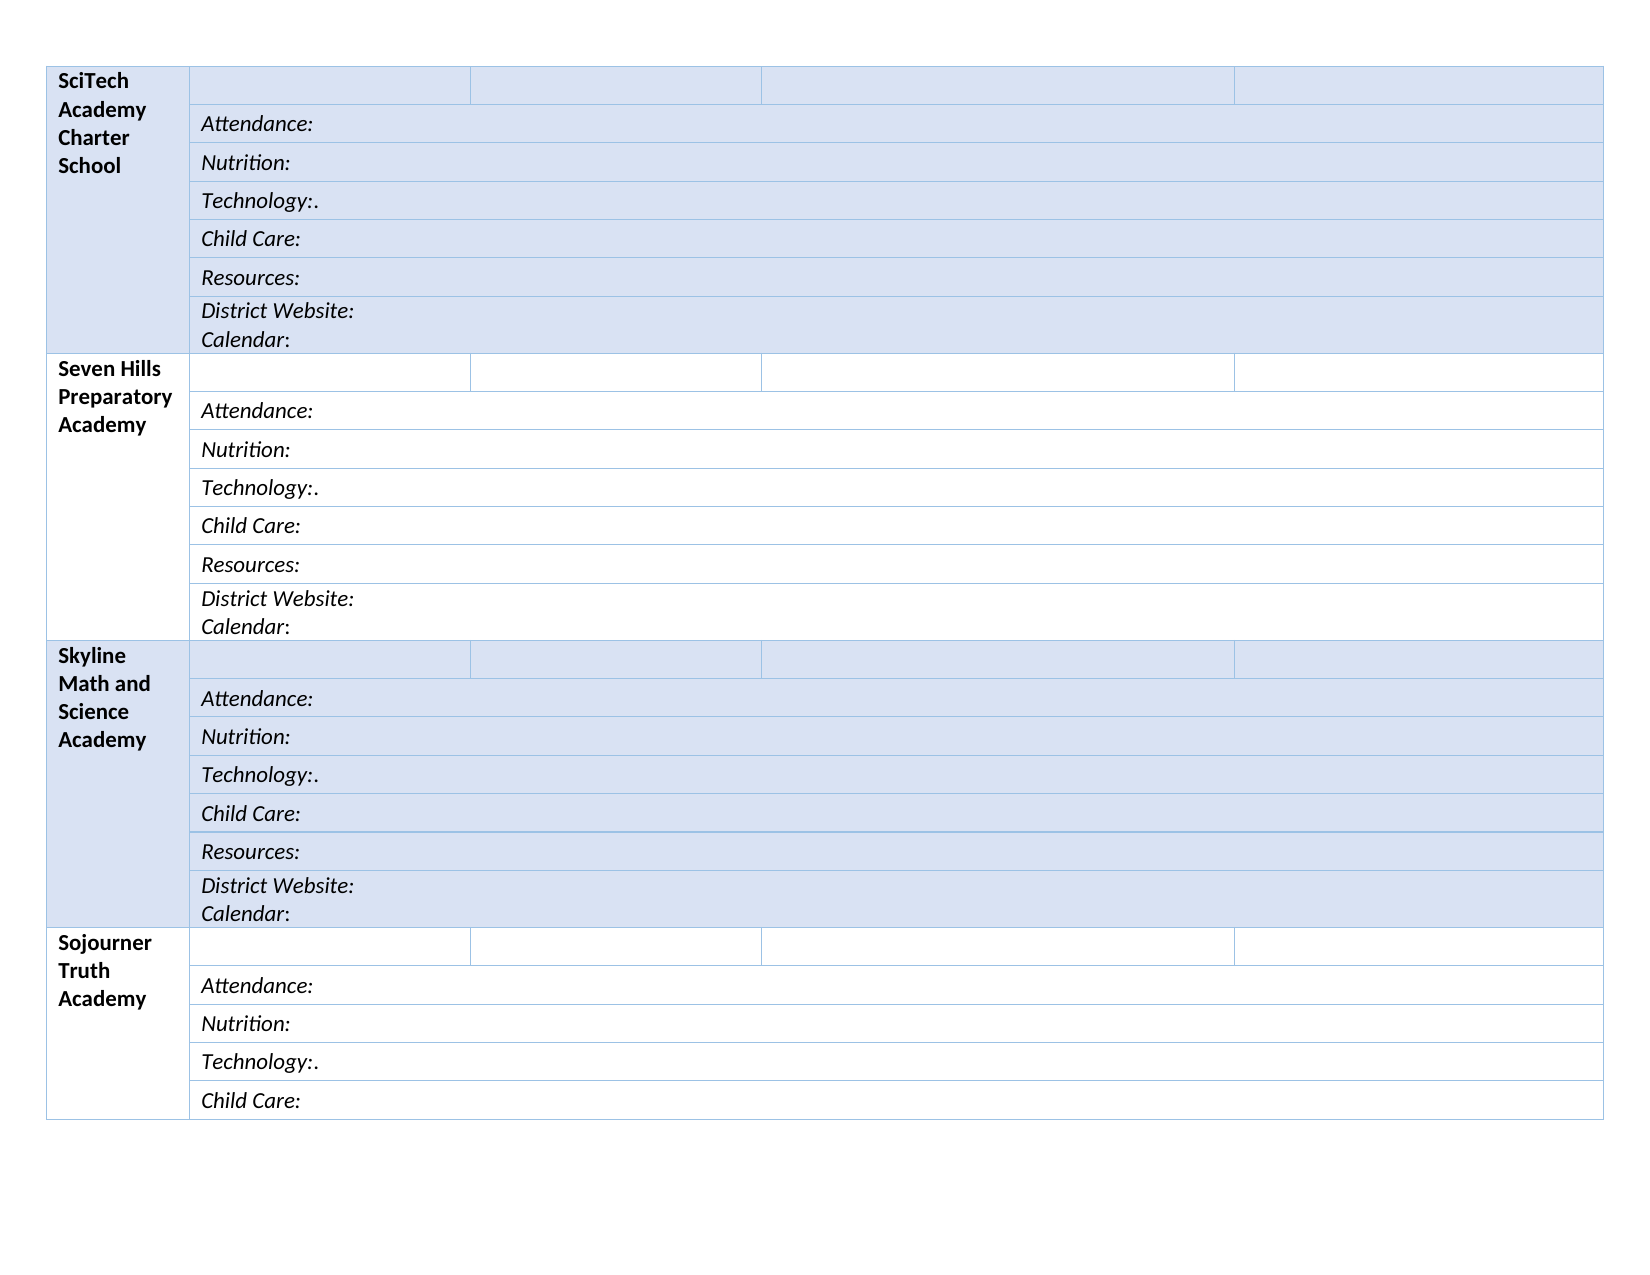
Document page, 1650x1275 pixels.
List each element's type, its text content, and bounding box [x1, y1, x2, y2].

table_cell [471, 641, 761, 678]
table_cell [1235, 928, 1603, 965]
table_cell [190, 641, 470, 678]
table_cell Nutrition: [190, 430, 1603, 468]
table_cell Technology:. [190, 756, 1603, 793]
table_cell Child Care: [190, 220, 1603, 257]
table_cell Technology:. [190, 469, 1603, 506]
table_cell Child Care: [190, 1081, 1603, 1118]
table_cell [1235, 67, 1603, 104]
table_cell Attendance: [190, 679, 1603, 716]
table_cell Resources: [190, 545, 1603, 583]
table_cell Child Care: [190, 507, 1603, 544]
table_cell Nutrition: [190, 143, 1603, 181]
table_cell [1235, 641, 1603, 678]
table_cell [471, 354, 761, 391]
table_cell SciTech Academy Charter School [47, 67, 189, 353]
table_cell Resources: [190, 258, 1603, 296]
table_cell District Website: Calendar: [190, 584, 1603, 640]
table_cell Technology:. [190, 182, 1603, 219]
table_cell Skyline Math and Science Academy [47, 641, 189, 927]
table_cell Attendance: [190, 392, 1603, 429]
table_cell Child Care: [190, 794, 1603, 831]
table_cell [762, 354, 1234, 391]
table_cell [190, 67, 470, 104]
table_cell Attendance: [190, 105, 1603, 142]
table_cell Technology:. [190, 1043, 1603, 1080]
table_cell District Website: Calendar: [190, 297, 1603, 353]
table_cell [1235, 354, 1603, 391]
table_cell [471, 928, 761, 965]
table_cell [190, 354, 470, 391]
table_cell [762, 641, 1234, 678]
table_cell [190, 928, 470, 965]
table_cell Nutrition: [190, 1005, 1603, 1042]
table_cell District Website: Calendar: [190, 871, 1603, 927]
table_cell [471, 67, 761, 104]
table_cell [762, 67, 1234, 104]
table_cell [762, 928, 1234, 965]
table_cell Nutrition: [190, 717, 1603, 755]
table_cell Sojourner Truth Academy [47, 928, 189, 1118]
table_cell Seven Hills Preparatory Academy [47, 354, 189, 640]
table_cell Resources: [190, 833, 1603, 870]
table_cell Attendance: [190, 966, 1603, 1003]
